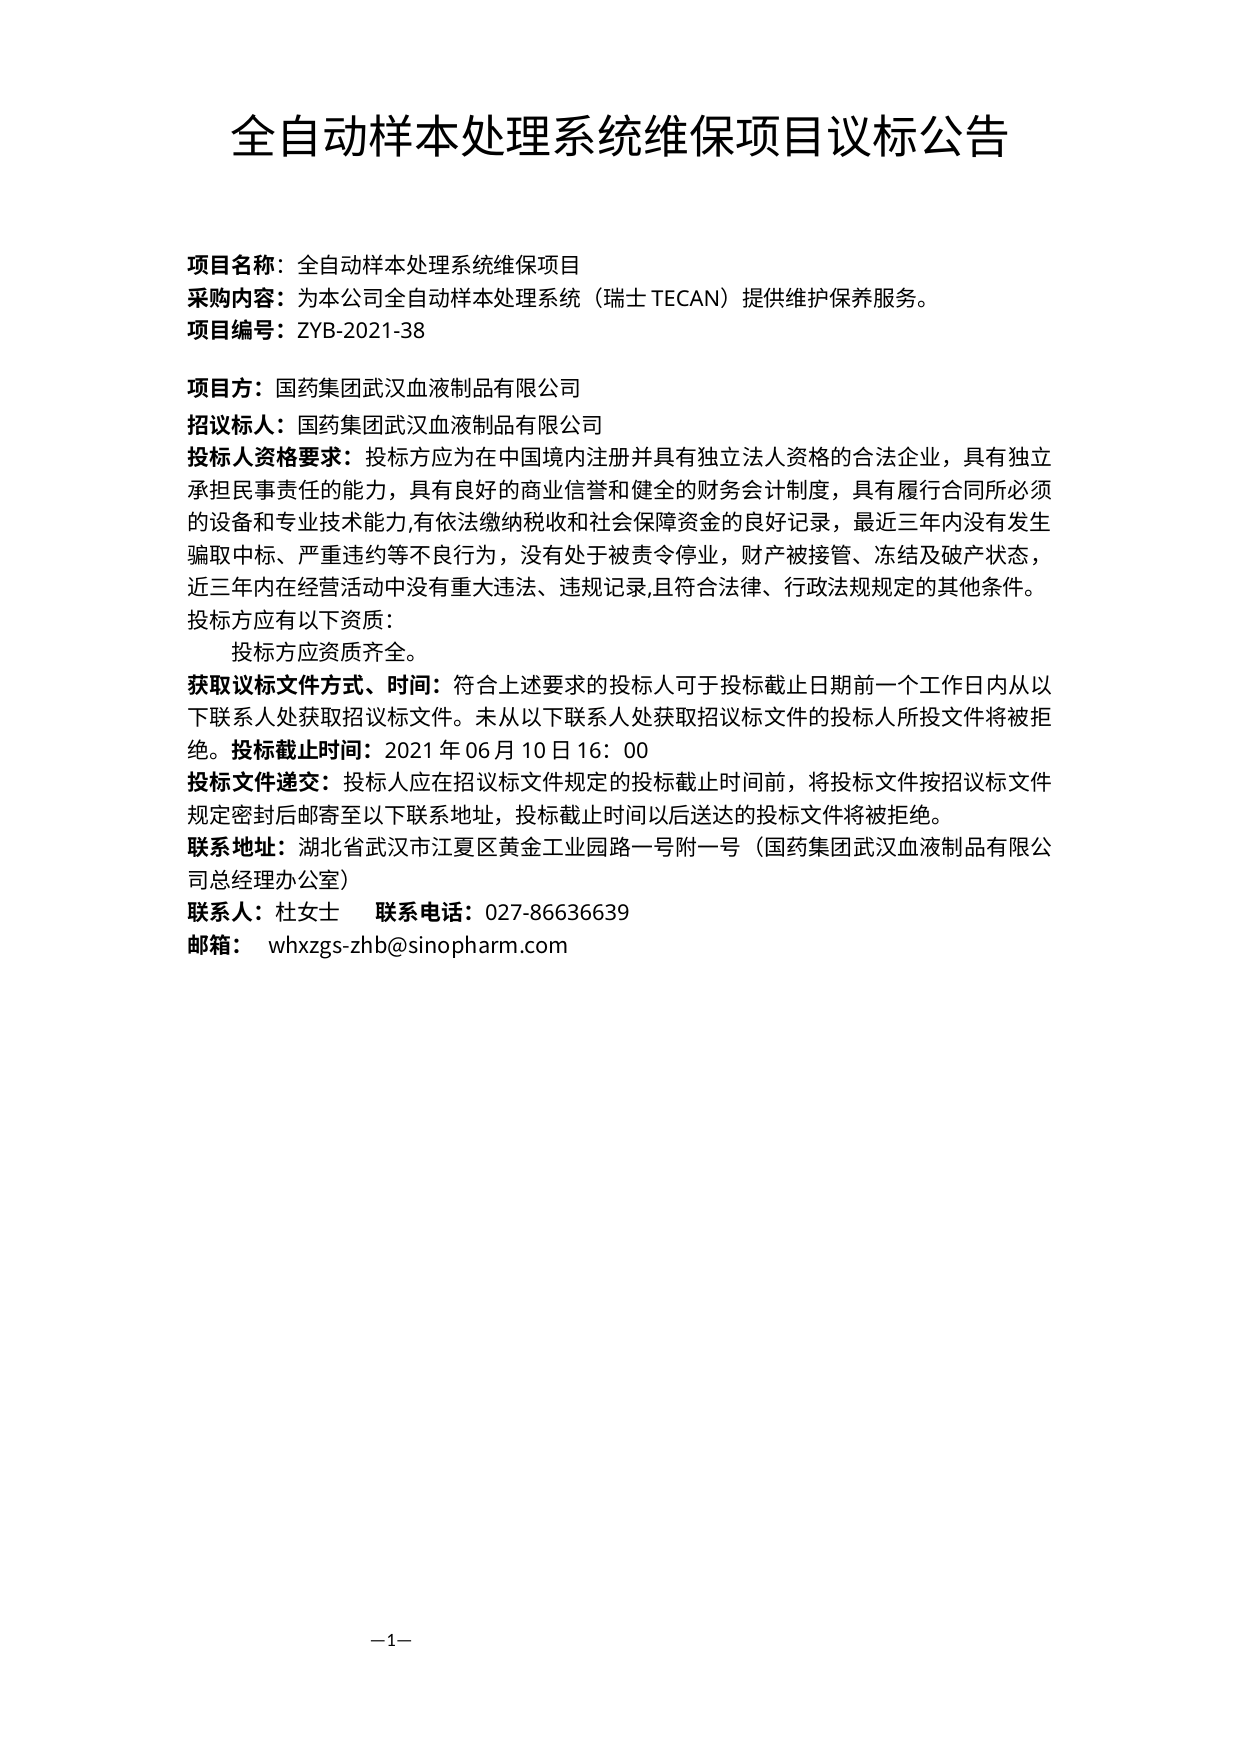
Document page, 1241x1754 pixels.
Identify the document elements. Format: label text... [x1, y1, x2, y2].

text 投标文件递交：投标人应在招议标文件规定的投标截止时间前，将投标文件按招议标文件规定密封后邮寄至以下联系地址，投标截止时间以后送达的投标文件将被拒绝。 [187, 765, 1053, 830]
text 投标方应有以下资质： [187, 602, 1053, 635]
text 邮箱： whxzgs-zhb@sinopharm.com [187, 927, 1053, 960]
text 联系地址：湖北省武汉市江夏区黄金工业园路一号附一号（国药集团武汉血液制品有限公司总经理办公室） [187, 830, 1053, 895]
text 投标人资格要求：投标方应为在中国境内注册并具有独立法人资格的合法企业，具有独立承担民事责任的能力，具有良好的商业信誉和健全的财务会计制度，具有履行合同所必须的设备和专业技术能力,有依法缴纳税收和社会保障资金的良好记录，最近三年内没有发生骗取中标、严重违约等不良行为，没有处于被责令停业，财产被接管、冻结及破产状态，近三年内在经营活动中没有重大违法、违规记录,且符合法律、行政法规规定的其他条件。 [187, 440, 1053, 602]
text 获取议标文件方式、时间：符合上述要求的投标人可于投标截止日期前一个工作日内从以下联系人处获取招议标文件。未从以下联系人处获取招议标文件的投标人所投文件将被拒绝。投标截止时间：2021年06月10日16：00 [187, 667, 1053, 765]
text 投标方应资质齐全。 [187, 635, 1053, 667]
text 项目方：国药集团武汉血液制品有限公司 [187, 370, 1053, 403]
text 项目名称：全自动样本处理系统维保项目 [187, 248, 1053, 280]
text 全自动样本处理系统维保项目议标公告 [187, 85, 1053, 183]
text 项目编号：ZYB-2021-38 [187, 313, 1053, 345]
text 联系人：杜女士 联系电话：027-86636639 [187, 895, 1053, 927]
text 采购内容：为本公司全自动样本处理系统（瑞士TECAN）提供维护保养服务。 [187, 280, 1053, 313]
text 招议标人：国药集团武汉血液制品有限公司 [187, 407, 1053, 440]
